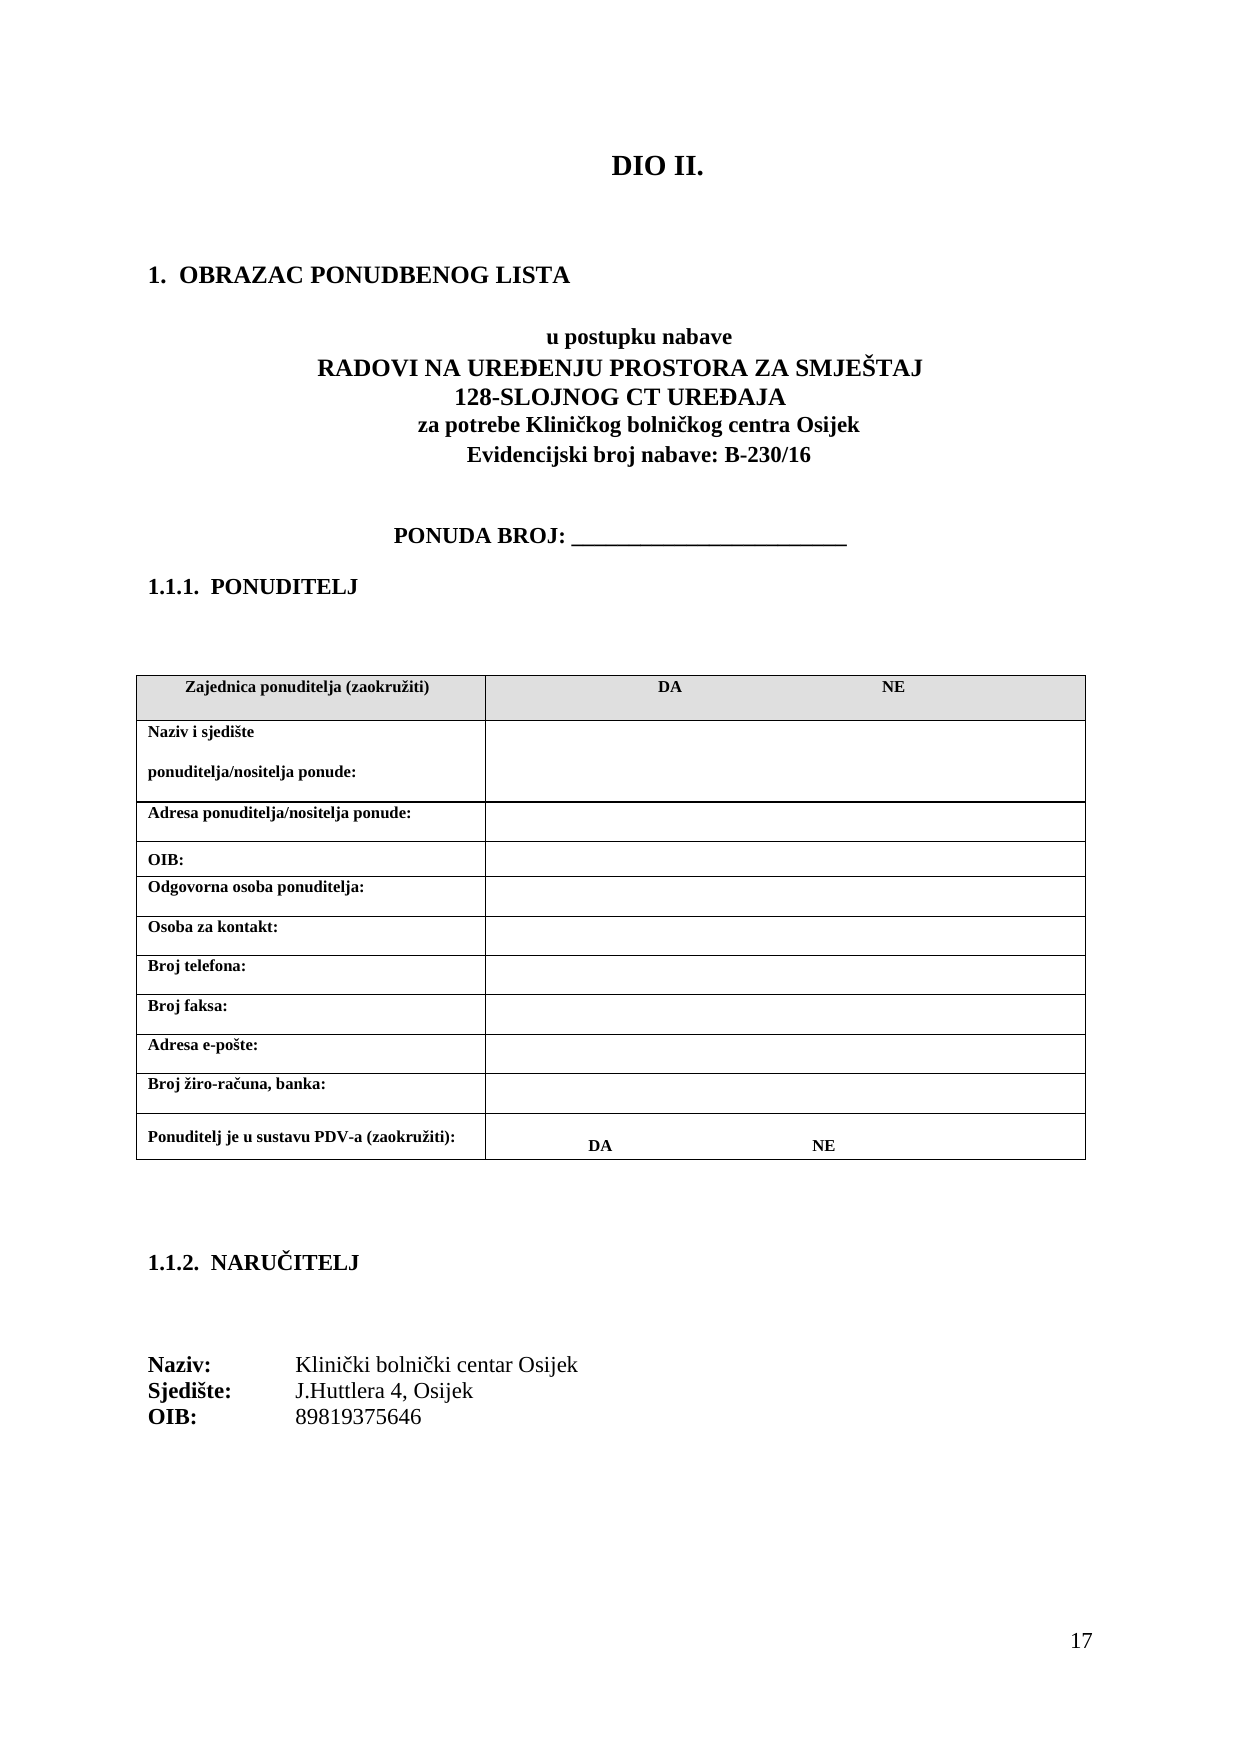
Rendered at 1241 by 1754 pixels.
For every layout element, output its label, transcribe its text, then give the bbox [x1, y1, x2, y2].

text PONUDA BROJ: ________________________ [148, 522, 1093, 549]
table_cell [486, 842, 1085, 876]
table_cell [486, 995, 1085, 1034]
table_cell Broj faksa: [137, 995, 485, 1034]
table_cell [486, 917, 1085, 955]
table_cell Broj žiro-računa, banka: [137, 1074, 485, 1112]
table_cell [486, 803, 1085, 841]
text Sjedište: J.Huttlera 4, Osijek [148, 1377, 1111, 1403]
table_cell OIB: [137, 842, 485, 876]
table_cell Adresa e-pošte: [137, 1035, 485, 1073]
text 1.1.2. NARUČITELJ [148, 1249, 1093, 1275]
table_cell [486, 1074, 1085, 1112]
table_cell Osoba za kontakt: [137, 917, 485, 955]
text OIB: 89819375646 [148, 1403, 1111, 1430]
text 128-SLOJNOG CT UREĐAJA [148, 382, 1093, 411]
table_cell [486, 877, 1085, 916]
table_cell Naziv i sjedište ponuditelja/nositelja ponude: [137, 721, 485, 801]
text 1.1.1. PONUDITELJ [148, 573, 1093, 600]
list Evidencijski broj nabave: B-230/16 [185, 441, 1093, 467]
table_header DA NE [486, 676, 1085, 720]
table_cell Odgovorna osoba ponuditelja: [137, 877, 485, 916]
table_cell [486, 956, 1085, 994]
list u postupku nabave [185, 323, 1093, 349]
text RADOVI NA UREĐENJU PROSTORA ZA SMJEŠTAJ [148, 353, 1093, 382]
subtitle 1. OBRAZAC PONUDBENOG LISTA [148, 260, 1093, 289]
table_cell Ponuditelj je u sustavu PDV-a (zaokružiti): [137, 1114, 485, 1158]
title DIO II. [148, 148, 1093, 181]
text Naziv: Klinički bolnički centar Osijek [148, 1351, 1111, 1377]
table_cell DA NE [486, 1114, 1085, 1158]
table_header Zajednica ponuditelja (zaokružiti) [137, 676, 485, 720]
table_cell [486, 721, 1085, 801]
table_cell [486, 1035, 1085, 1073]
table_cell Adresa ponuditelja/nositelja ponude: [137, 803, 485, 841]
table_cell Broj telefona: [137, 956, 485, 994]
list za potrebe Kliničkog bolničkog centra Osijek [185, 411, 1093, 437]
